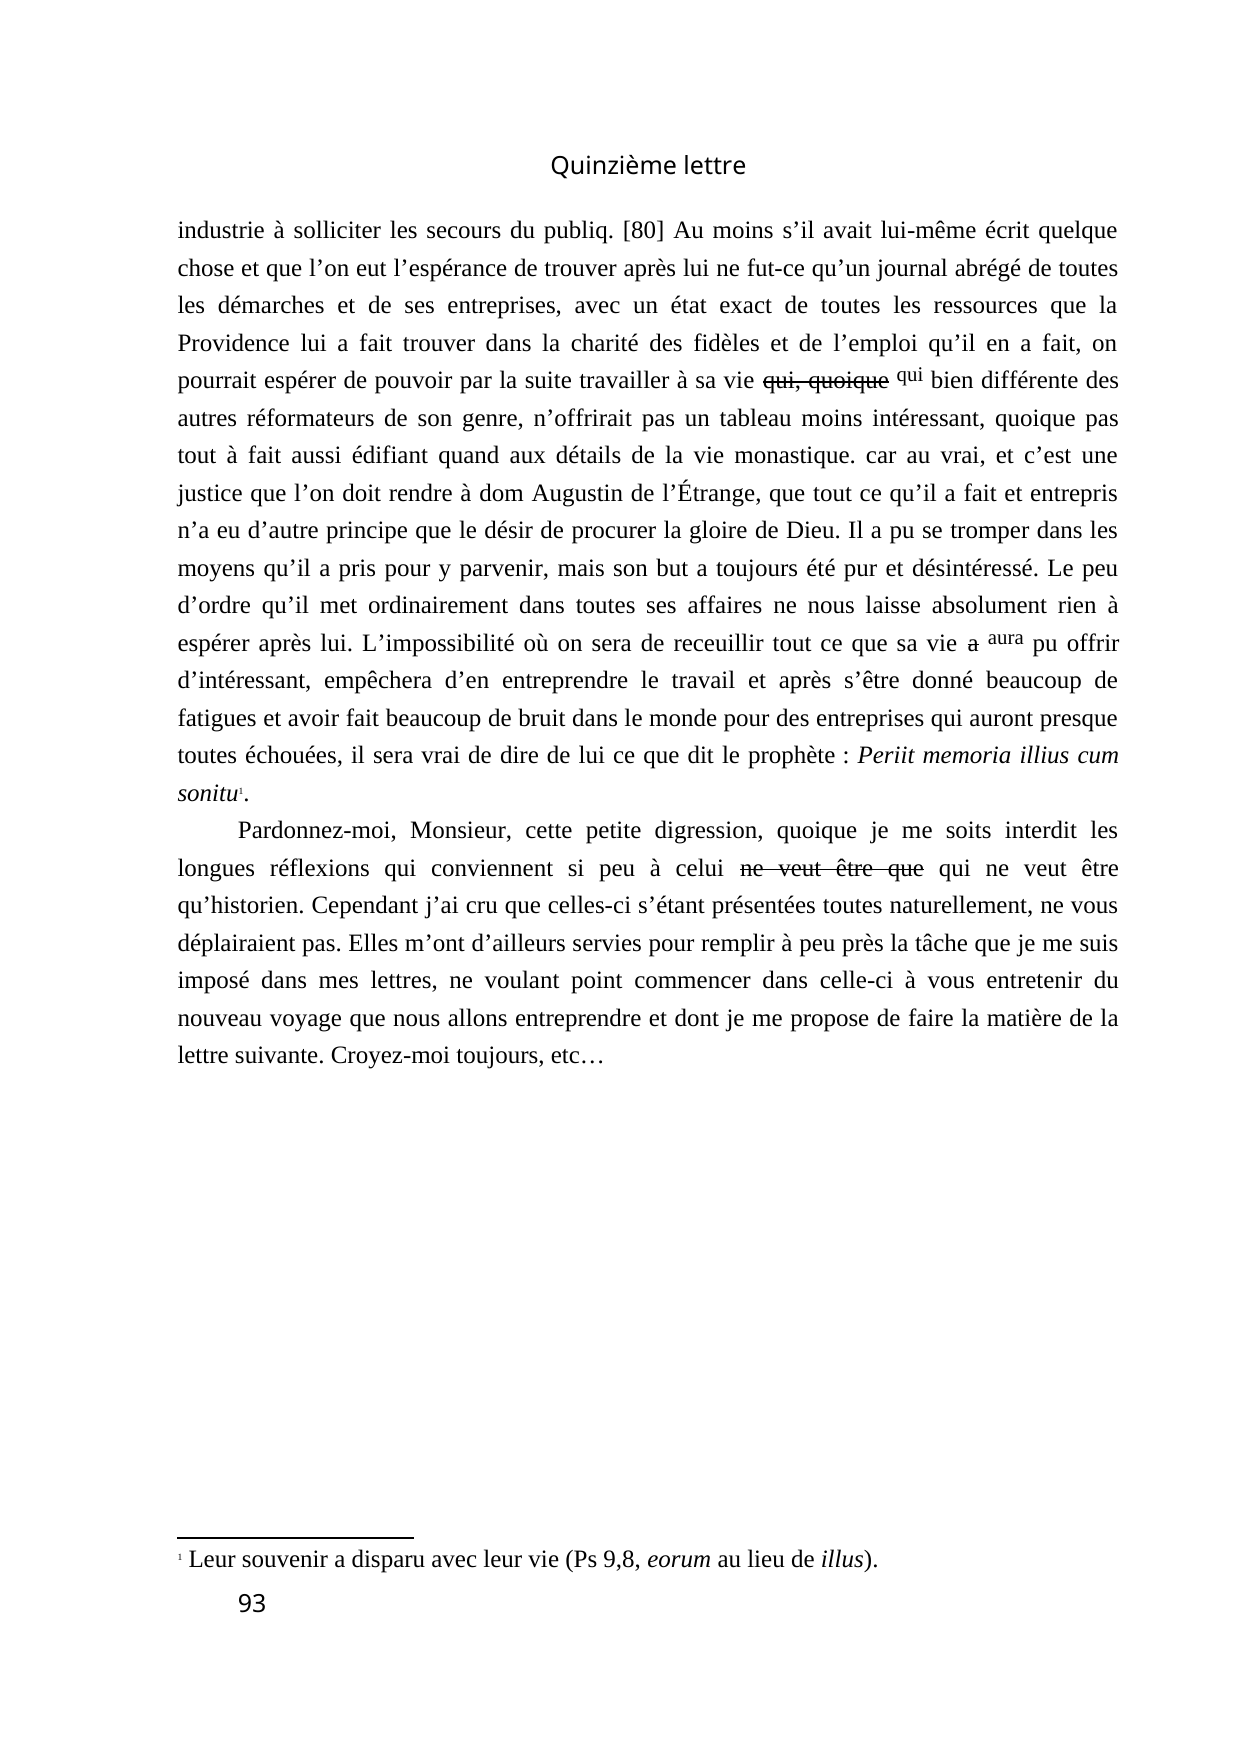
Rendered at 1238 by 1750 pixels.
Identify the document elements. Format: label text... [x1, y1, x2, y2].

text Pardonnez-moi, Monsieur, cette petite digression, quoique je me soits interdit les longues réflexions qui conviennent si peu à celui ne veut être que qui ne veut être qu’historien. Cependant j’ai cru que celles-ci s’étant présentées toutes naturellement, ne vous déplairaient pas. Elles m’ont d’ailleurs servies pour remplir à peu près la tâche que je me suis imposé dans mes lettres, ne voulant point commencer dans celle-ci à vous entretenir du nouveau voyage que nous allons entreprendre et dont je me propose de faire la matière de la lettre suivante. Croyez-moi toujours, etc… [177, 807, 1119, 1069]
